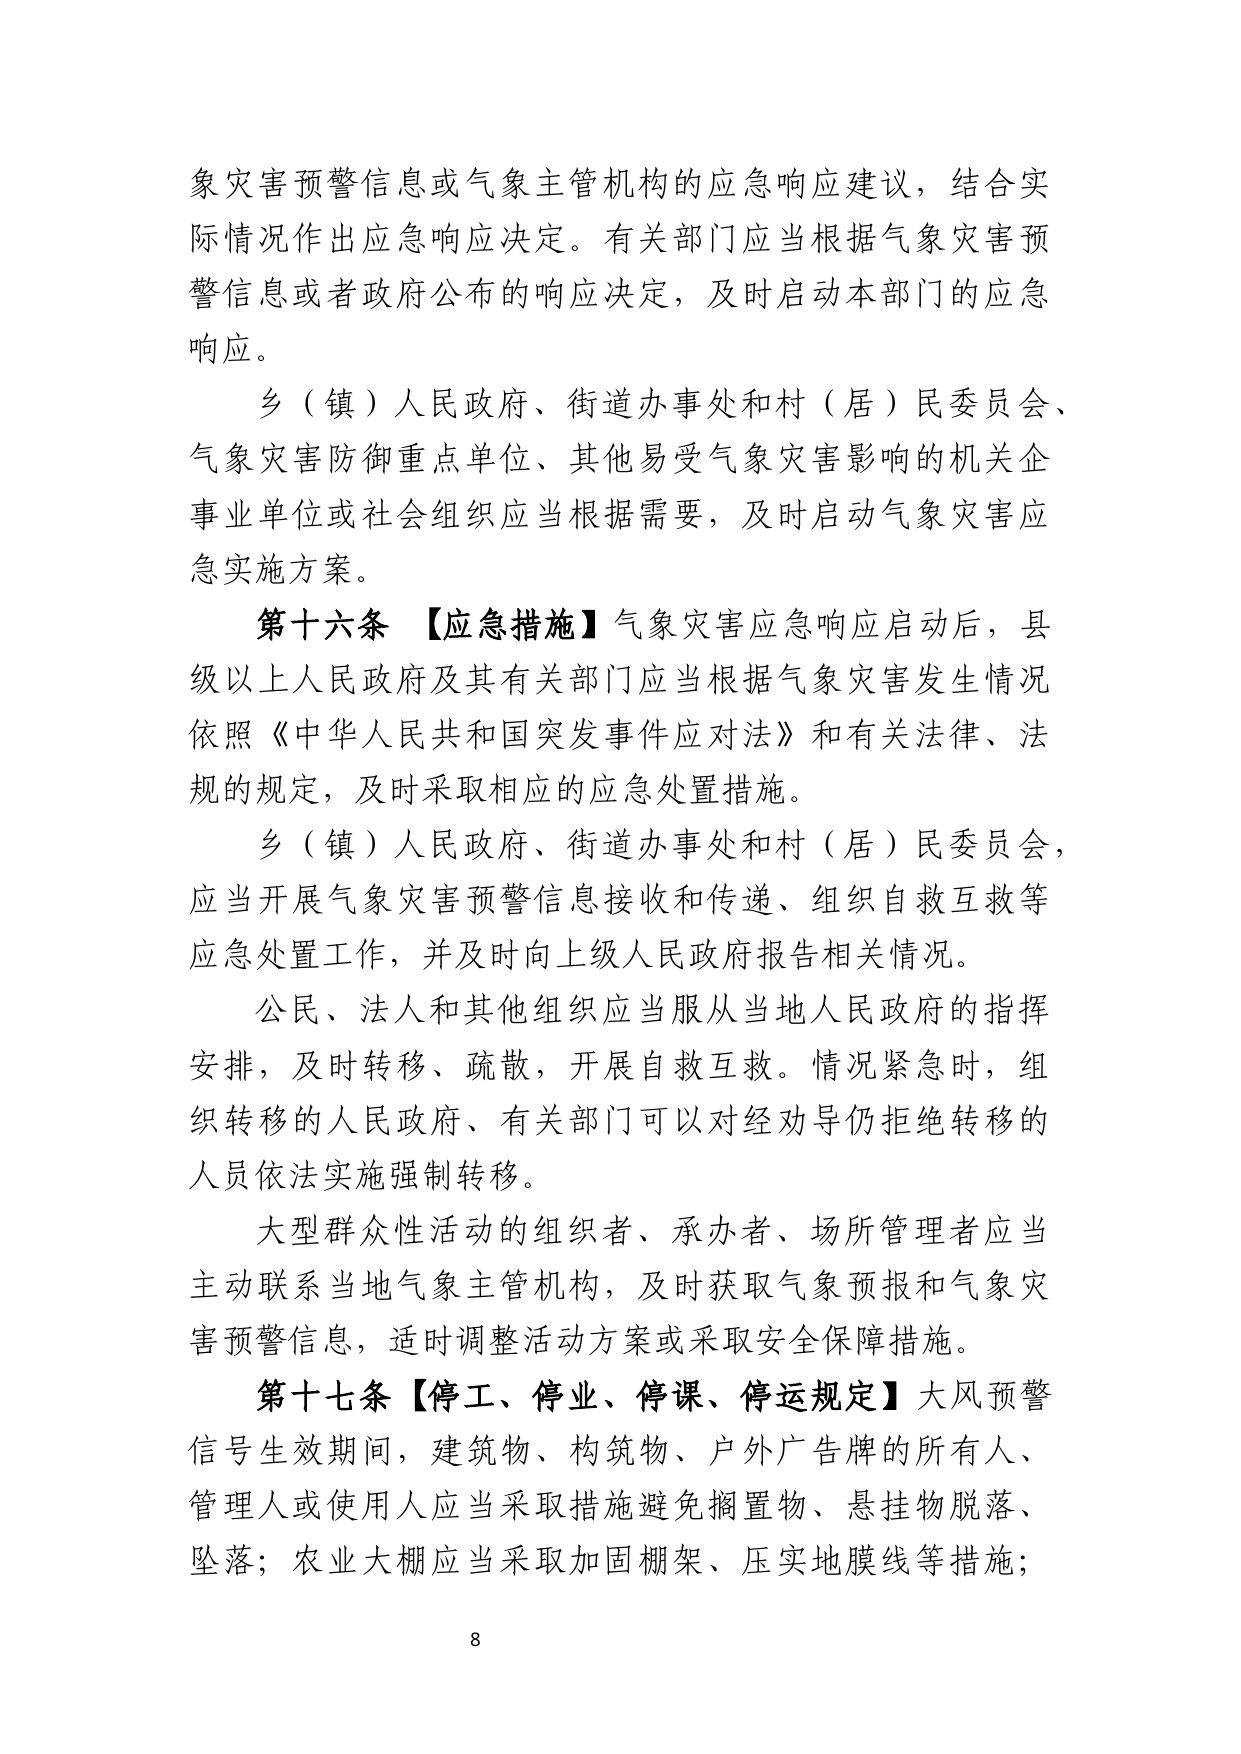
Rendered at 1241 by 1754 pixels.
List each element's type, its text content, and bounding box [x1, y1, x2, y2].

text 第十六条 【应急措施】气象灾害应急响应启动后，县级以上人民政府及其有关部门应当根据气象灾害发生情况，依照《中华人民共和国突发事件应对法》和有关法律、法规的规定，及时采取相应的应急处置措施。 [187, 603, 1053, 806]
text 大型群众性活动的组织者、承办者、场所管理者应当主动联系当地气象主管机构，及时获取气象预报和气象灾害预警信息，适时调整活动方案或采取安全保障措施。 [187, 1209, 1053, 1357]
text 公民、法人和其他组织应当服从当地人民政府的指挥安排，及时转移、疏散，开展自救互救。情况紧急时，组织转移的人民政府、有关部门可以对经劝导仍拒绝转移的人员依法实施强制转移。 [187, 988, 1053, 1192]
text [187, 162, 1053, 365]
text 乡（镇）人民政府、街道办事处和村（居）民委员会、气象灾害防御重点单位、其他易受气象灾害影响的机关企事业单位或社会组织应当根据需要，及时启动气象灾害应急实施方案。 [187, 382, 1053, 586]
text 乡（镇）人民政府、街道办事处和村（居）民委员会，应当开展气象灾害预警信息接收和传递、组织自救互救等应急处置工作，并及时向上级人民政府报告相关情况。 [187, 823, 1053, 971]
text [187, 1374, 1053, 1578]
